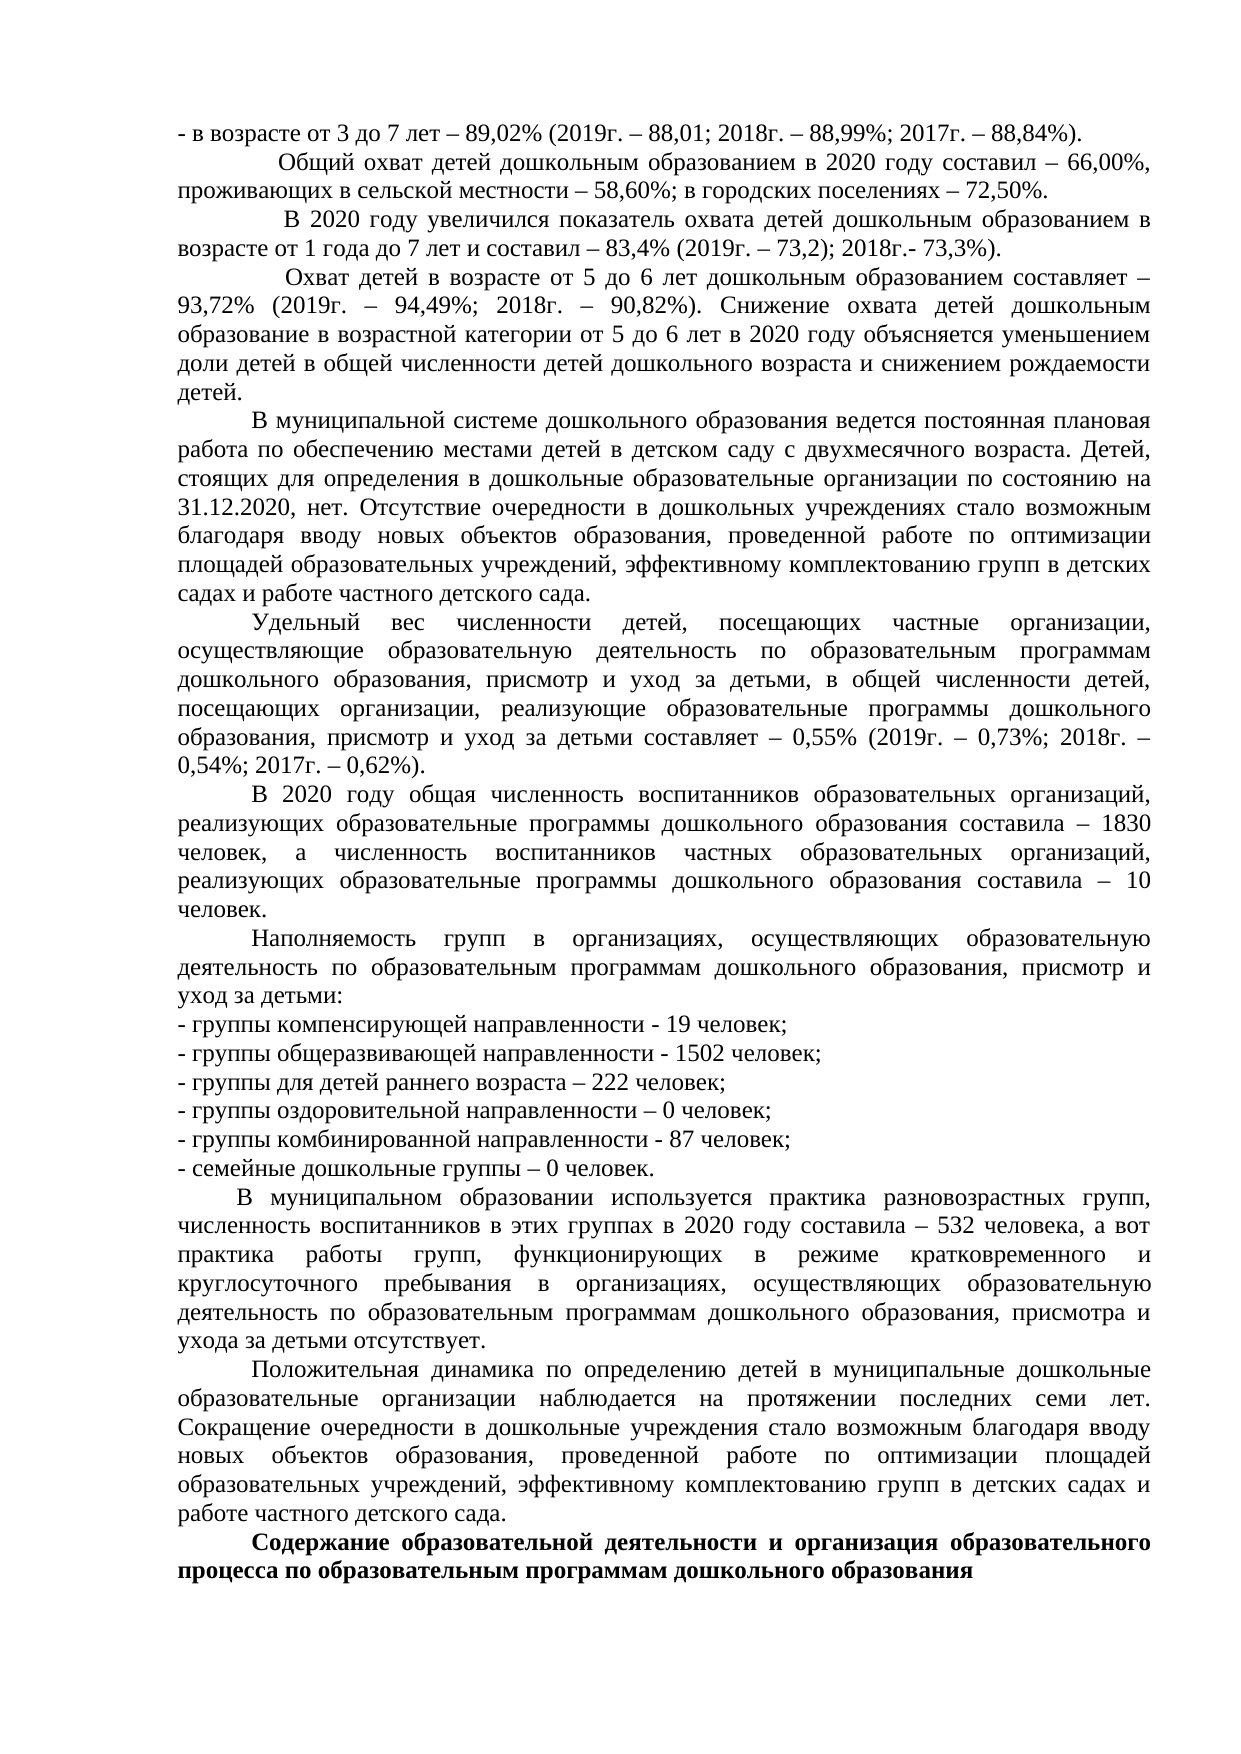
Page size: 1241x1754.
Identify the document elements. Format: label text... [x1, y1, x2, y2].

text - группы для детей раннего возраста – 222 человек; [177, 1067, 1152, 1096]
text Охват детей в возрасте от 5 до 6 лет дошкольным образованием составляет – 93,72% (2019г. – 94,49%; 2018г. – 90,82%). Снижение охвата детей дошкольным образование в возрастной категории от 5 до 6 лет в 2020 году объясняется уменьшением доли детей в общей численности детей дошкольного возраста и снижением рождаемости детей. [177, 262, 1152, 406]
text В 2020 году общая численность воспитанников образовательных организаций, реализующих образовательные программы дошкольного образования составила – 1830 человек, а численность воспитанников частных образовательных организаций, реализующих образовательные программы дошкольного образования составила – 10 человек. [177, 779, 1152, 923]
text - группы комбинированной направленности - 87 человек; [177, 1124, 1152, 1153]
text - в возрасте от 3 до 7 лет – 89,02% (2019г. – 88,01; 2018г. – 88,99%; 2017г. – 88,84%). [177, 118, 1152, 147]
text - семейные дошкольные группы – 0 человек. [177, 1153, 1152, 1182]
text Удельный вес численности детей, посещающих частные организации, осуществляющие образовательную деятельность по образовательным программам дошкольного образования, присмотр и уход за детьми, в общей численности детей, посещающих организации, реализующие образовательные программы дошкольного образования, присмотр и уход за детьми составляет – 0,55% (2019г. – 0,73%; 2018г. – 0,54%; 2017г. – 0,62%). [177, 607, 1152, 779]
text Общий охват детей дошкольным образованием в 2020 году составил – 66,00%, проживающих в сельской местности – 58,60%; в городских поселениях – 72,50%. [177, 147, 1152, 204]
text Положительная динамика по определению детей в муниципальные дошкольные образовательные организации наблюдается на протяжении последних семи лет. Сокращение очередности в дошкольные учреждения стало возможным благодаря вводу новых объектов образования, проведенной работе по оптимизации площадей образовательных учреждений, эффективному комплектованию групп в детских садах и работе частного детского сада. [177, 1354, 1152, 1527]
text В муниципальной системе дошкольного образования ведется постоянная плановая работа по обеспечению местами детей в детском саду с двухмесячного возраста. Детей, стоящих для определения в дошкольные образовательные организации по состоянию на 31.12.2020, нет. Отсутствие очередности в дошкольных учреждениях стало возможным благодаря вводу новых объектов образования, проведенной работе по оптимизации площадей образовательных учреждений, эффективному комплектованию групп в детских садах и работе частного детского сада. [177, 406, 1152, 607]
text - группы общеразвивающей направленности - 1502 человек; [177, 1038, 1152, 1067]
text В муниципальном образовании используется практика разновозрастных групп, численность воспитанников в этих группах в 2020 году составила – 532 человека, а вот практика работы групп, функционирующих в режиме кратковременного и круглосуточного пребывания в организациях, осуществляющих образовательную деятельность по образовательным программам дошкольного образования, присмотра и ухода за детьми отсутствует. [177, 1182, 1152, 1354]
text Наполняемость групп в организациях, осуществляющих образовательную деятельность по образовательным программам дошкольного образования, присмотр и уход за детьми: [177, 923, 1152, 1009]
text В 2020 году увеличился показатель охвата детей дошкольным образованием в возрасте от 1 года до 7 лет и составил – 83,4% (2019г. – 73,2); 2018г.- 73,3%). [177, 204, 1152, 262]
text - группы оздоровительной направленности – 0 человек; [177, 1096, 1152, 1124]
text Содержание образовательной деятельности и организация образовательного процесса по образовательным программам дошкольного образования [177, 1527, 1152, 1584]
text - группы компенсирующей направленности - 19 человек; [177, 1009, 1152, 1038]
